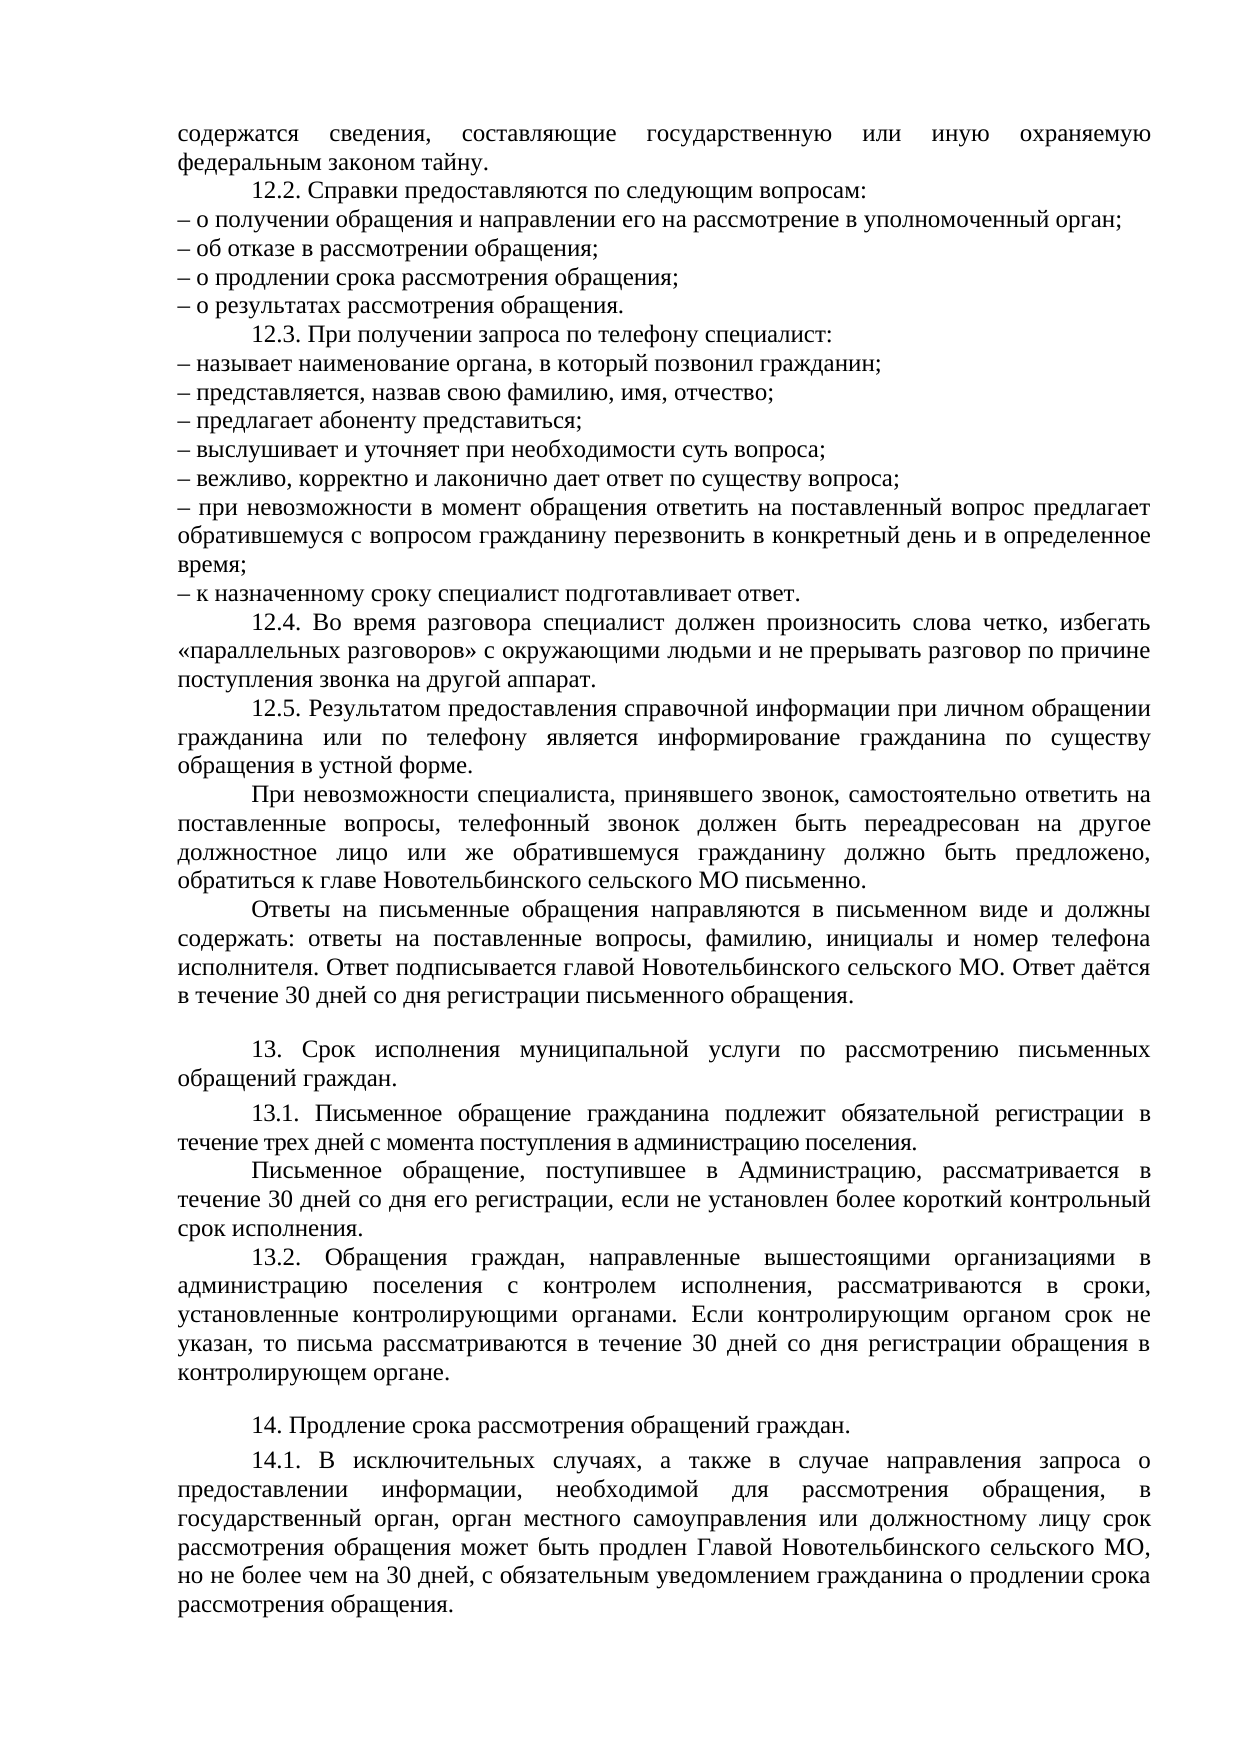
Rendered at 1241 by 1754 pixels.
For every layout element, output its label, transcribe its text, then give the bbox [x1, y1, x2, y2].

text Ответы на письменные обращения направляются в письменном виде и должны содержать: ответы на поставленные вопросы, фамилию, инициалы и номер телефона исполнителя. Ответ подписывается главой Новотельбинского сельского МО. Ответ даётся в течение 30 дней со дня регистрации письменного обращения. [177, 894, 1152, 1009]
text 12.2. Справки предоставляются по следующим вопросам: [177, 176, 1152, 204]
text – об отказе в рассмотрении обращения; [177, 233, 1152, 262]
text – представляется, назвав свою фамилию, имя, отчество; [177, 377, 1152, 406]
text – предлагает абоненту представиться; [177, 406, 1152, 434]
text – о продлении срока рассмотрения обращения; [177, 262, 1152, 291]
text 14. Продление срока рассмотрения обращений граждан. [177, 1411, 1152, 1439]
text – называет наименование органа, в который позвонил гражданин; [177, 348, 1152, 377]
text 12.4. Во время разговора специалист должен произносить слова четко, избегать «параллельных разговоров» с окружающими людьми и не прерывать разговор по причине поступления звонка на другой аппарат. [177, 607, 1152, 693]
text 13. Срок исполнения муниципальной услуги по рассмотрению письменных обращений граждан. [177, 1034, 1152, 1092]
text 12.5. Результатом предоставления справочной информации при личном обращении гражданина или по телефону является информирование гражданина по существу обращения в устной форме. [177, 693, 1152, 779]
text Письменное обращение, поступившее в Администрацию, рассматривается в течение 30 дней со дня его регистрации, если не установлен более короткий контрольный срок исполнения. [177, 1156, 1152, 1242]
text 14.1. В исключительных случаях, а также в случае направления запроса о предоставлении информации, необходимой для рассмотрения обращения, в государственный орган, орган местного самоуправления или должностному лицу срок рассмотрения обращения может быть продлен Главой Новотельбинского сельского МО, но не более чем на 30 дней, с обязательным уведомлением гражданина о продлении срока рассмотрения обращения. [177, 1446, 1152, 1618]
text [177, 118, 1152, 176]
text – о получении обращения и направлении его на рассмотрение в уполномоченный орган; [177, 204, 1152, 233]
text – при невозможности в момент обращения ответить на поставленный вопрос предлагает обратившемуся с вопросом гражданину перезвонить в конкретный день и в определенное время; [177, 492, 1152, 578]
text 13.2. Обращения граждан, направленные вышестоящими организациями в администрацию поселения с контролем исполнения, рассматриваются в сроки, установленные контролирующими органами. Если контролирующим органом срок не указан, то письма рассматриваются в течение 30 дней со дня регистрации обращения в контролирующем органе. [177, 1242, 1152, 1386]
text – о результатах рассмотрения обращения. [177, 291, 1152, 319]
text – выслушивает и уточняет при необходимости суть вопроса; [177, 434, 1152, 463]
text 12.3. При получении запроса по телефону специалист: [177, 319, 1152, 348]
text – к назначенному сроку специалист подготавливает ответ. [177, 578, 1152, 607]
text При невозможности специалиста, принявшего звонок, самостоятельно ответить на поставленные вопросы, телефонный звонок должен быть переадресован на другое должностное лицо или же обратившемуся гражданину должно быть предложено, обратиться к главе Новотельбинского сельского МО письменно. [177, 779, 1152, 894]
text – вежливо, корректно и лаконично дает ответ по существу вопроса; [177, 463, 1152, 492]
text 13.1. Письменное обращение гражданина подлежит обязательной регистрации в течение трех дней с момента поступления в администрацию поселения. [177, 1098, 1152, 1156]
